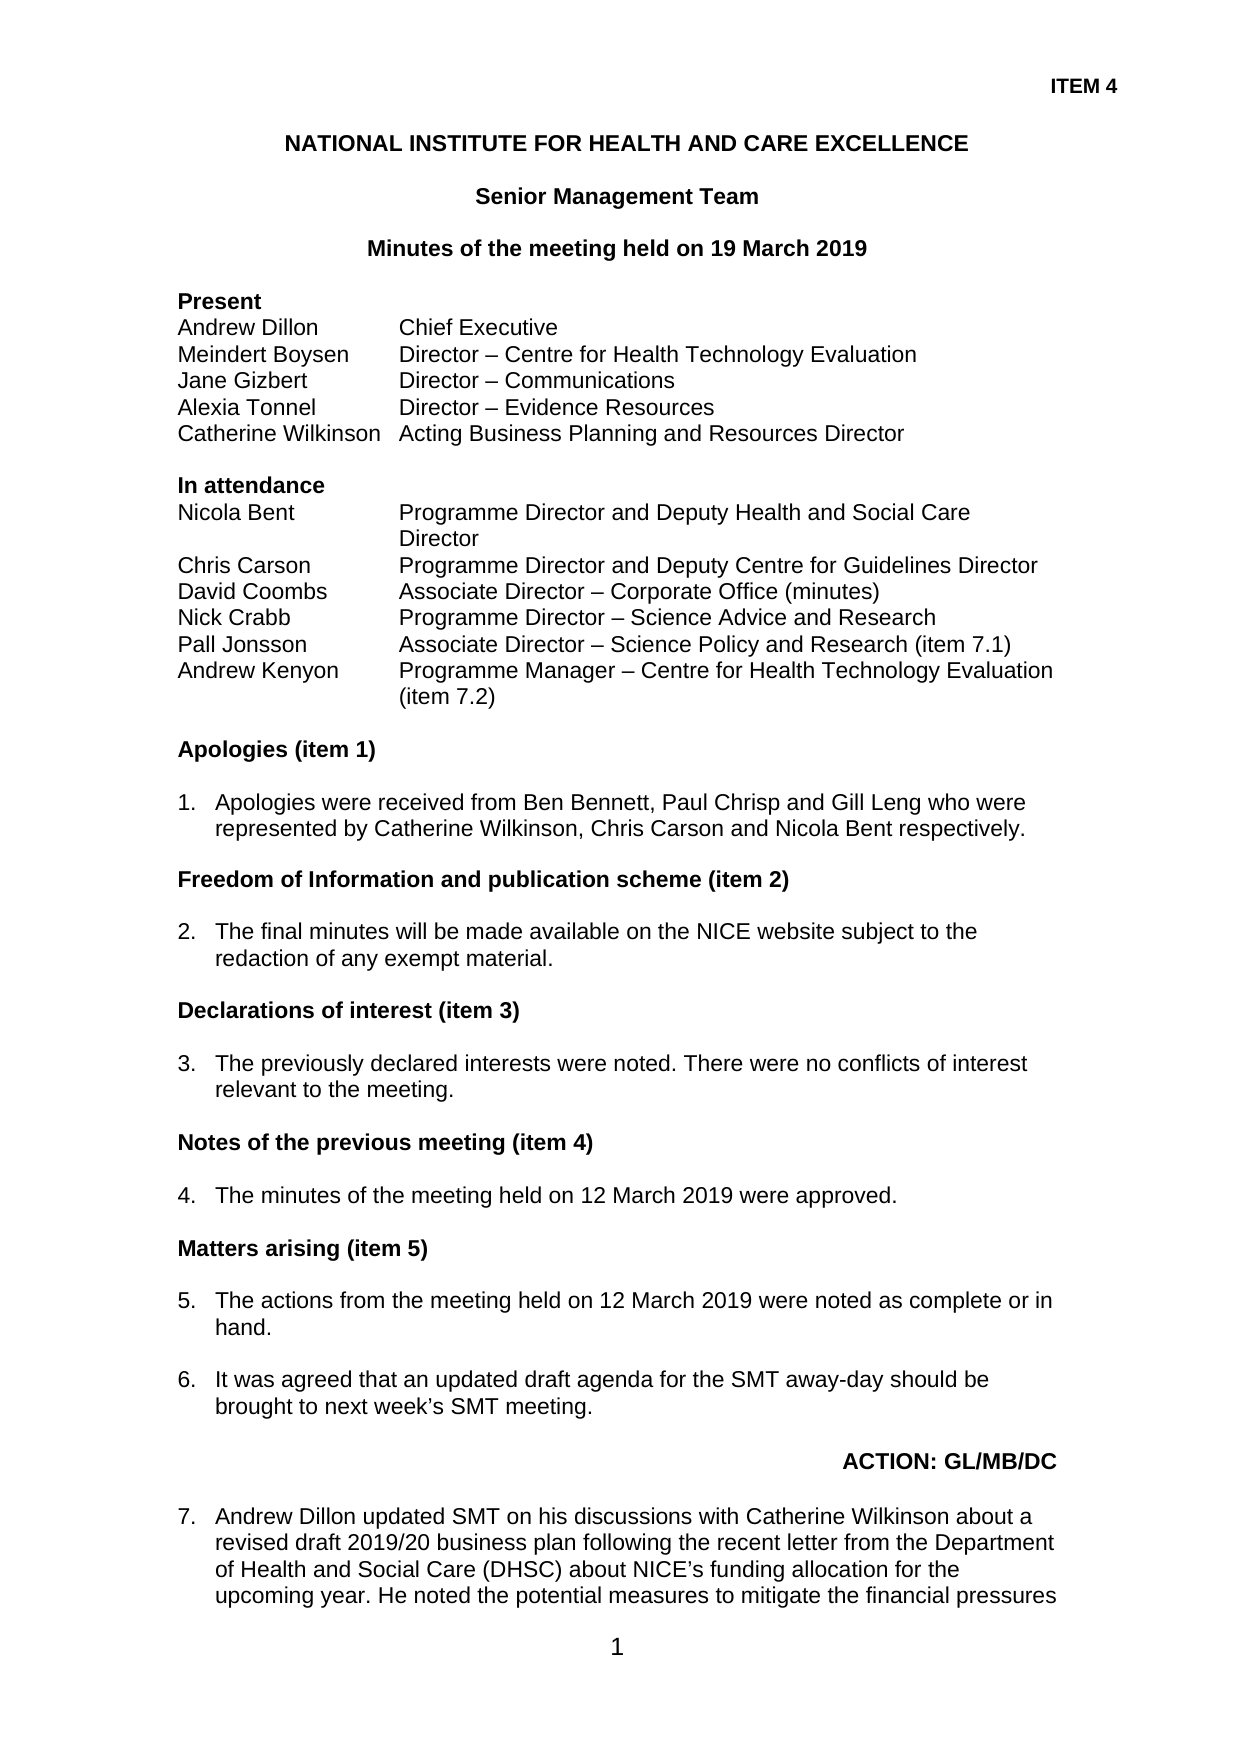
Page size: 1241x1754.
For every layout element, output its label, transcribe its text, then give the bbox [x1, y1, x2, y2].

text Catherine Wilkinson Acting Business Planning and Resources Director [177, 420, 1057, 446]
text Present [177, 288, 1057, 314]
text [177, 1503, 1057, 1608]
text In attendance [177, 472, 1057, 499]
text Andrew Dillon Chief Executive [177, 314, 1057, 341]
text Jane Gizbert Director – Communications [177, 367, 1057, 393]
text Alexia Tonnel Director – Evidence Resources [177, 393, 1057, 420]
text Senior Management Team [177, 183, 1057, 209]
text Declarations of interest (item 3) [177, 997, 1057, 1024]
text Chris Carson Programme Director and Deputy Centre for Guidelines Director [177, 552, 1057, 578]
text ACTION: GL/MB/DC [177, 1448, 1057, 1474]
text Pall Jonsson Associate Director – Science Policy and Research (item 7.1) [177, 631, 1057, 657]
text Andrew Kenyon Programme Manager – Centre for Health Technology Evaluation (item 7.2) [177, 657, 1057, 710]
text The previously declared interests were noted. There were no conflicts of interest relevant to the meeting. [177, 1050, 1057, 1103]
text National Institute for Health and CARE excellence [177, 130, 1057, 156]
text Apologies (item 1) [177, 736, 1057, 762]
text Nick Crabb Programme Director – Science Advice and Research [177, 604, 1057, 631]
list The final minutes will be made available on the NICE website subject to the redaction of any exempt material. [177, 918, 1057, 971]
list Apologies were received from Ben Bennett, Paul Chrisp and Gill Leng who were represented by Catherine Wilkinson, Chris Carson and Nicola Bent respectively. [177, 789, 1057, 841]
text Meindert Boysen Director – Centre for Health Technology Evaluation [177, 341, 1057, 367]
text Nicola Bent Programme Director and Deputy Health and Social Care Director [177, 499, 1057, 552]
text It was agreed that an updated draft agenda for the SMT away-day should be brought to next week’s SMT meeting. [177, 1366, 1057, 1419]
text David Coombs Associate Director – Corporate Office (minutes) [177, 578, 1057, 604]
text The actions from the meeting held on 12 March 2019 were noted as complete or in hand. [177, 1287, 1057, 1340]
text Notes of the previous meeting (item 4) [177, 1129, 1057, 1155]
text Matters arising (item 5) [177, 1234, 1057, 1261]
text The minutes of the meeting held on 12 March 2019 were approved. [177, 1182, 1057, 1208]
text Minutes of the meeting held on 19 March 2019 [177, 235, 1057, 262]
subtitle Freedom of Information and publication scheme (item 2) [177, 866, 1057, 892]
